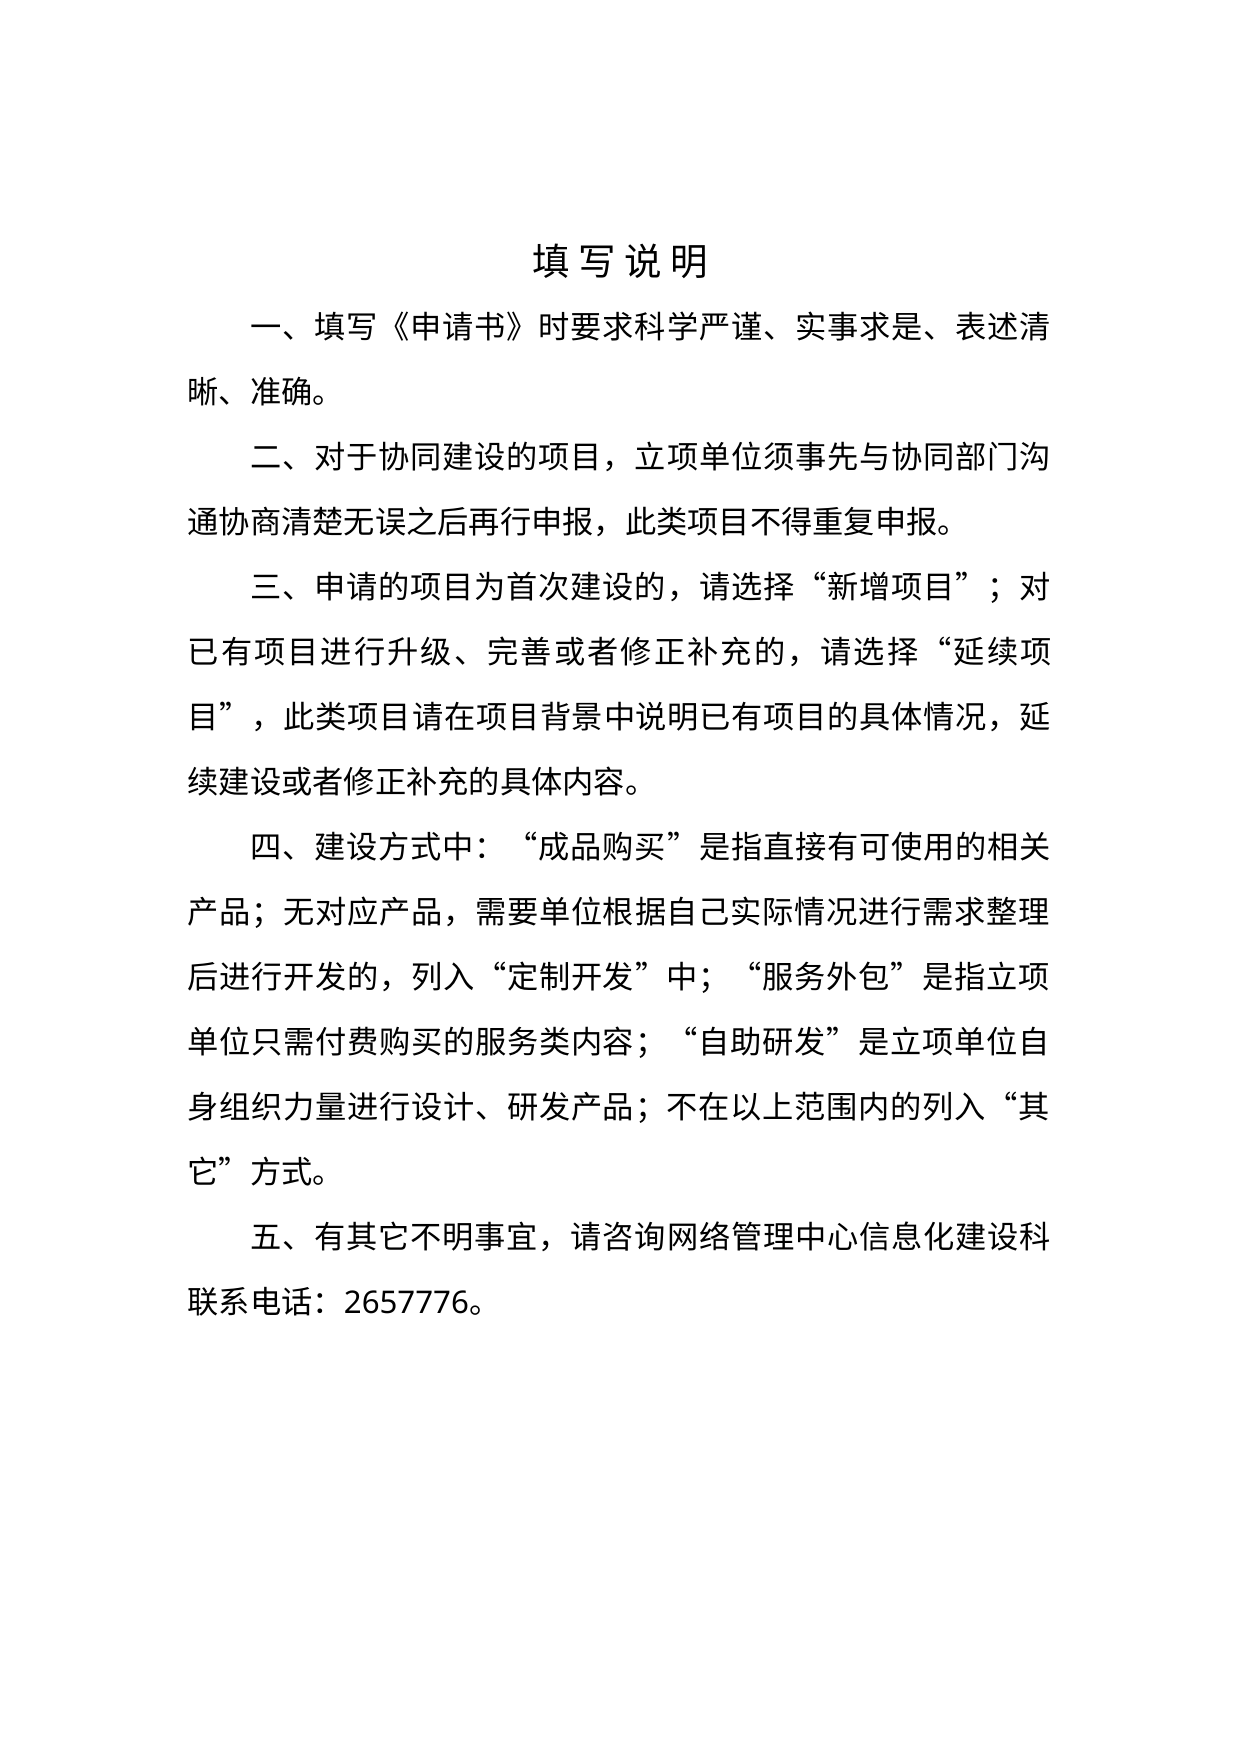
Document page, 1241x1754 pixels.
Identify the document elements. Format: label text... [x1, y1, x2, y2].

text 四、建设方式中：“成品购买”是指直接有可使用的相关产品；无对应产品，需要单位根据自己实际情况进行需求整理后进行开发的，列入“定制开发”中；“服务外包”是指立项单位只需付费购买的服务类内容；“自助研发”是立项单位自身组织力量进行设计、研发产品；不在以上范围内的列入“其它”方式。 [187, 812, 1053, 1202]
text 二、对于协同建设的项目，立项单位须事先与协同部门沟通协商清楚无误之后再行申报，此类项目不得重复申报。 [187, 422, 1053, 552]
text 填 写 说 明 [187, 227, 1053, 292]
text 三、申请的项目为首次建设的，请选择“新增项目”；对已有项目进行升级、完善或者修正补充的，请选择“延续项目”，此类项目请在项目背景中说明已有项目的具体情况，延续建设或者修正补充的具体内容。 [187, 552, 1053, 812]
text 五、有其它不明事宜，请咨询网络管理中心信息化建设科，联系电话：2657776。 [187, 1202, 1053, 1332]
text 一、填写《申请书》时要求科学严谨、实事求是、表述清晰、准确。 [187, 292, 1053, 422]
